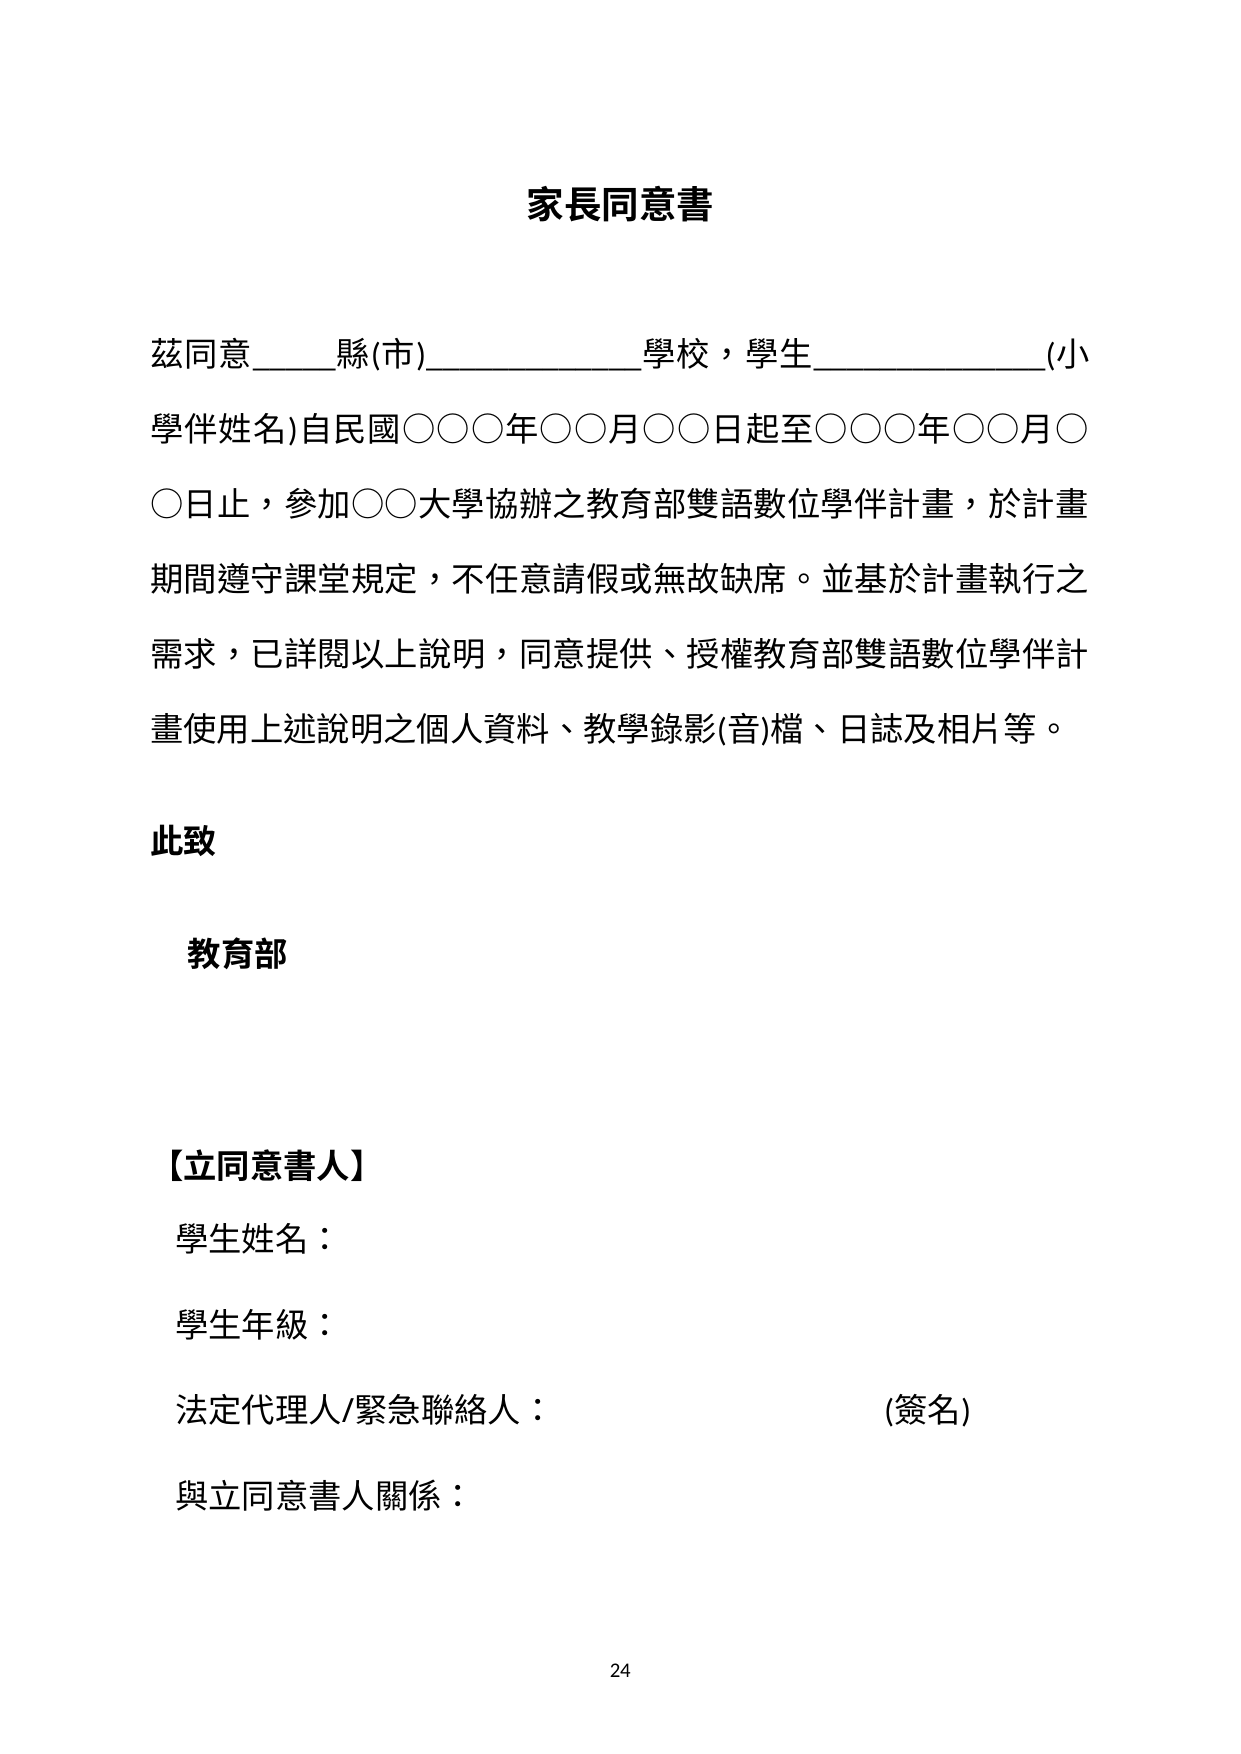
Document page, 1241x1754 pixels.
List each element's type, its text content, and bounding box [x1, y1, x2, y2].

text 家長同意書 [150, 164, 1090, 239]
text 與立同意書人關係： [175, 1470, 1090, 1518]
text 茲同意_____縣(市)_____________學校，學生______________(小學伴姓名)自民國○○年○○月○○日起至○○○年○○月○○日止，參加○○大學協辦之教育部雙語數位學伴計畫，於計畫期間遵守課堂規定，不任意請假或無故缺席。並基於計畫執行之需求，已詳閱以上說明，同意提供、授權教育部雙語數位學伴計畫使用上述說明之個人資料、教學錄影(音)檔、日誌及相片等。 [150, 314, 1090, 764]
text 教育部 [150, 914, 1090, 989]
text 此致 [150, 802, 1090, 877]
text 學生姓名： [175, 1213, 1090, 1261]
text 學生年級： [175, 1298, 1090, 1347]
text 【立同意書人】 [150, 1139, 1090, 1188]
text 法定代理人/緊急聯絡人： (簽名) [175, 1384, 1090, 1433]
